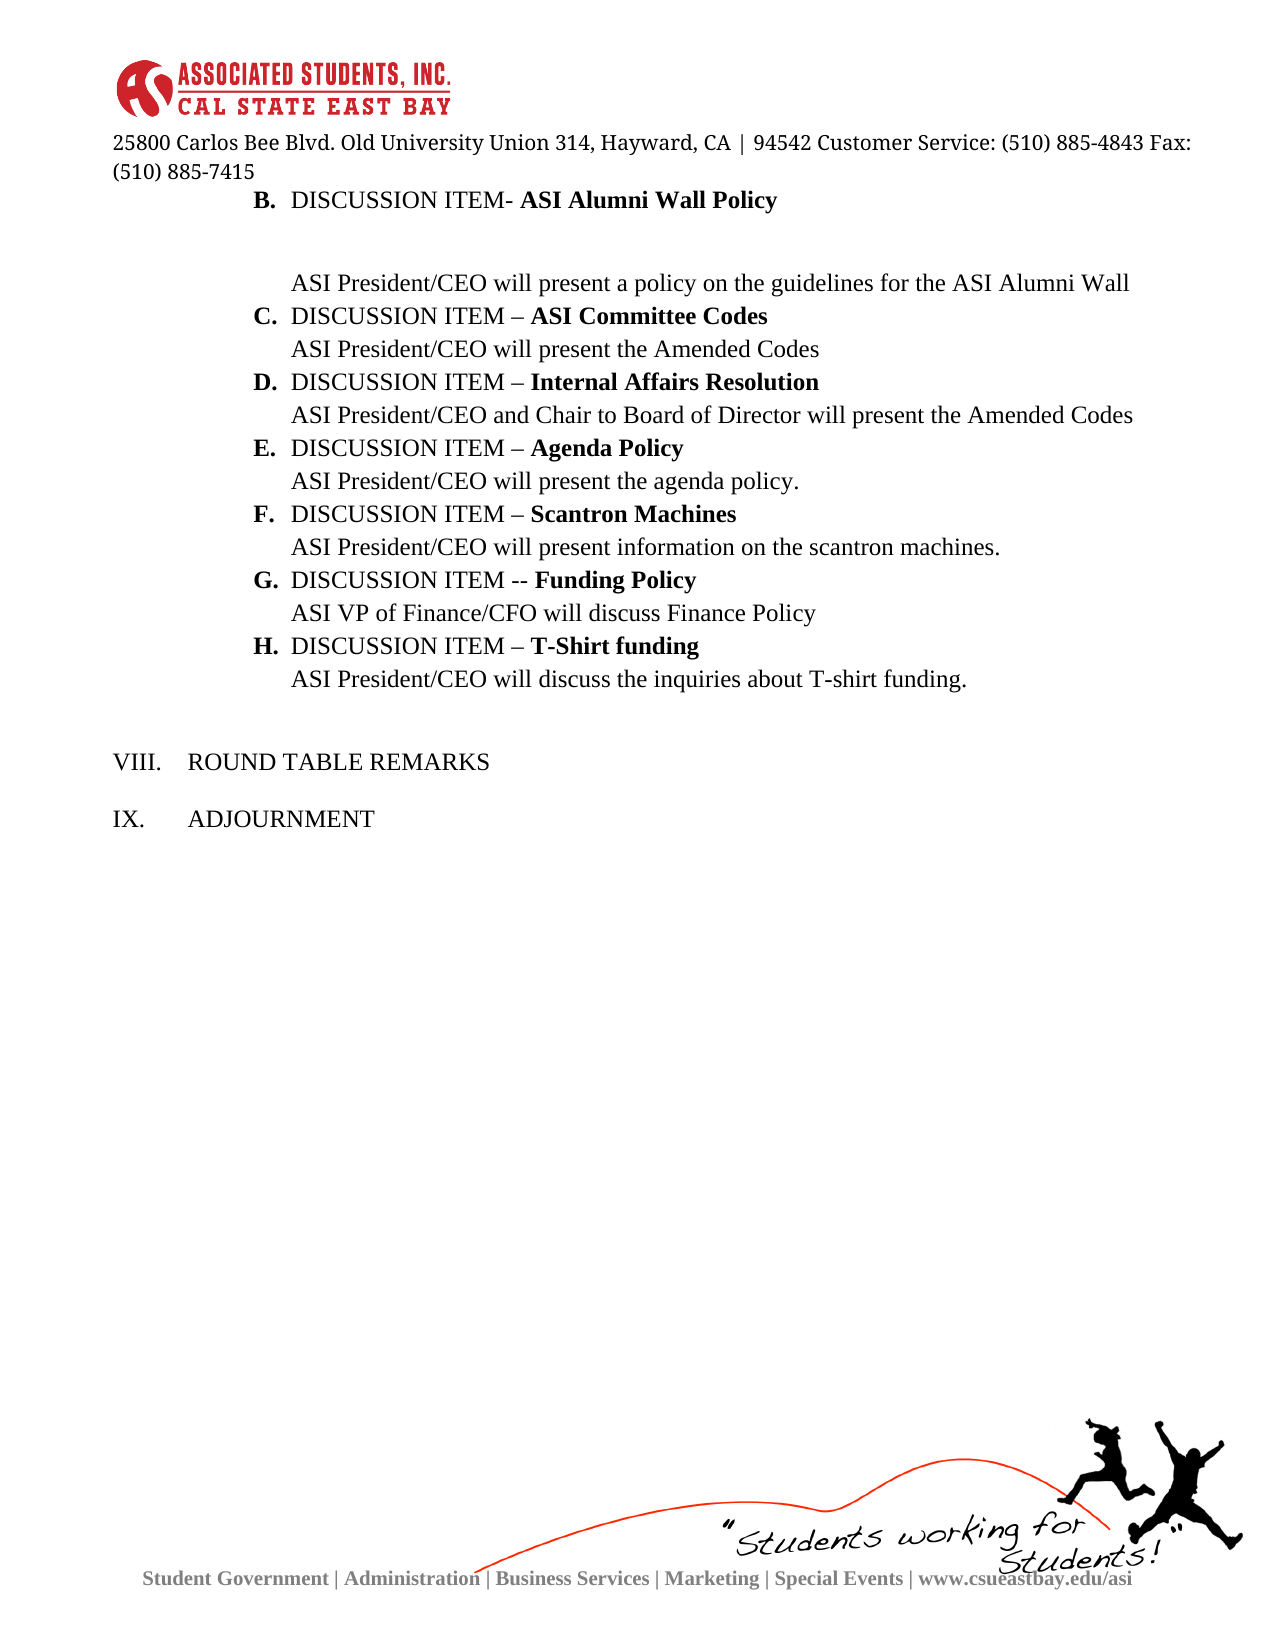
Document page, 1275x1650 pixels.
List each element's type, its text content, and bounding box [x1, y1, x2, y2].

list ASI President/CEO will present the Amended Codes [291, 334, 1219, 363]
list DISCUSSION ITEM – ASI Committee Codes [253, 301, 1219, 330]
list ASI President/CEO will present the agenda policy. [291, 466, 1219, 495]
list ASI VP of Finance/CFO will discuss Finance Policy [291, 598, 1219, 627]
list ASI President/CEO will present a policy on the guidelines for the ASI Alumni Wall [291, 268, 1219, 297]
list DISCUSSION ITEM – Internal Affairs Resolution [253, 367, 1219, 396]
list DISCUSSION ITEM – Scantron Machines [253, 499, 1219, 528]
picture [138, 1418, 1272, 1594]
list ASI President/CEO will present information on the scantron machines. [291, 532, 1219, 561]
list DISCUSSION ITEM – T-Shirt funding [253, 631, 1219, 660]
list ASI President/CEO and Chair to Board of Director will present the Amended Codes [291, 400, 1219, 429]
list DISCUSSION ITEM- ASI Alumni Wall Policy [253, 185, 1219, 214]
picture [116, 60, 451, 117]
list DISCUSSION ITEM – Agenda Policy [253, 433, 1219, 462]
list ASI President/CEO will discuss the inquiries about T-shirt funding. [291, 664, 1219, 693]
list DISCUSSION ITEM -- Funding Policy [253, 565, 1219, 594]
list ADJOURNMENT [112, 804, 1219, 833]
list ROUND TABLE REMARKS [112, 747, 1219, 776]
